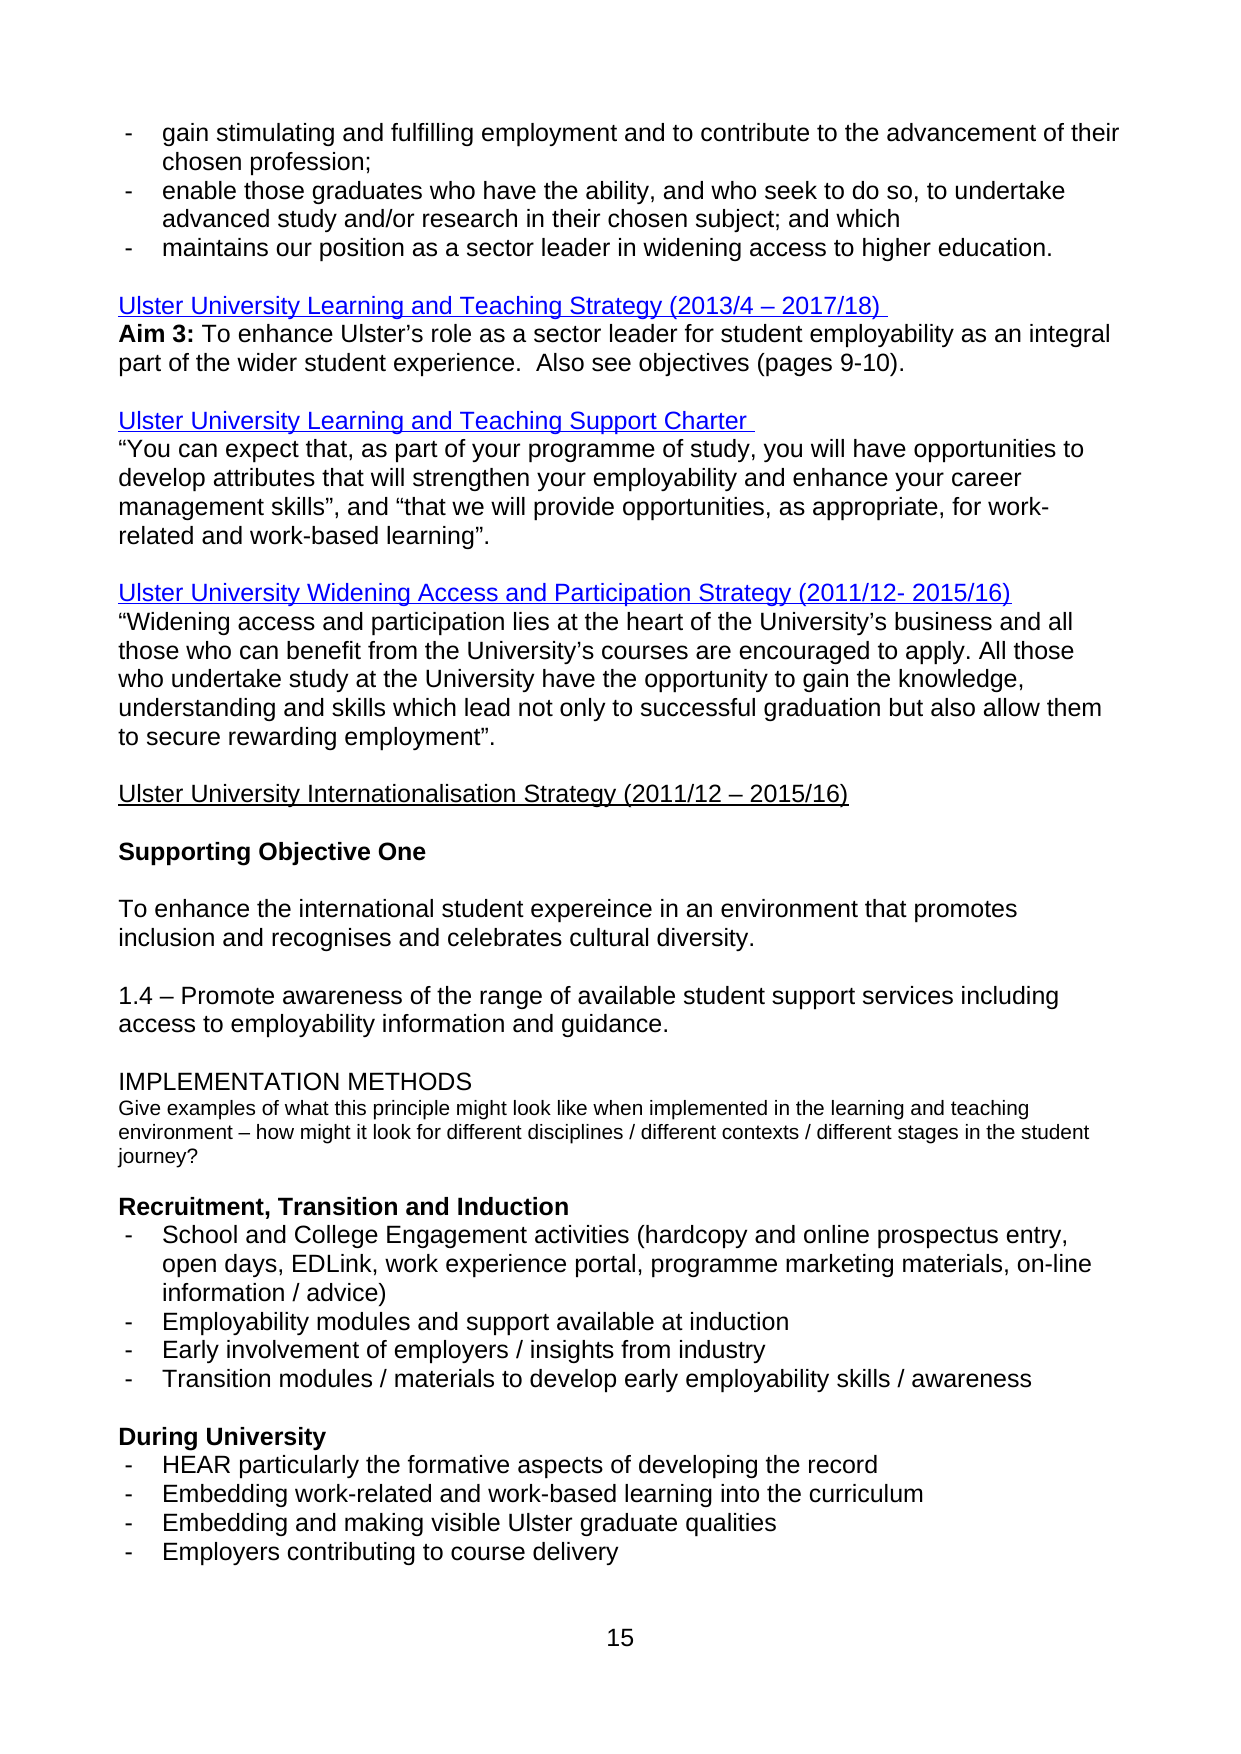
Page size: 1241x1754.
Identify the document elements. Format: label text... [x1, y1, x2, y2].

text Ulster University Internationalisation Strategy (2011/12 – 2015/16) [118, 751, 1122, 808]
list Employability modules and support available at induction [124, 1306, 1122, 1335]
list enable those graduates who have the ability, and who seek to do so, to undertake advanced study and/or research in their chosen subject; and which [124, 176, 1122, 233]
text Recruitment, Transition and Induction [118, 1191, 1122, 1220]
list Early involvement of employers / insights from industry [124, 1335, 1122, 1364]
list Transition modules / materials to develop early employability skills / awareness [124, 1364, 1122, 1393]
text “Widening access and participation lies at the heart of the University’s business and all those who can benefit from the University’s courses are encouraged to apply. All those who undertake study at the University have the opportunity to gain the knowledge, understanding and skills which lead not only to successful graduation but also allow them to secure rewarding employment”. [118, 607, 1122, 751]
text Aim 3: To enhance Ulster’s role as a sector leader for student employability as an integral part of the wider student experience. Also see objectives (pages 9-10). [118, 319, 1122, 377]
list School and College Engagement activities (hardcopy and online prospectus entry, open days, EDLink, work experience portal, programme marketing materials, on-line information / advice) [124, 1220, 1122, 1306]
text Supporting Objective One [118, 837, 1122, 866]
text 1.4 – Promote awareness of the range of available student support services including access to employability information and guidance. [118, 981, 1122, 1038]
text IMPLEMENTATION METHODS [118, 1067, 1122, 1096]
list HEAR particularly the formative aspects of developing the record [124, 1450, 1122, 1479]
list Employers contributing to course delivery [124, 1536, 1122, 1565]
text “You can expect that, as part of your programme of study, you will have opportunities to develop attributes that will strengthen your employability and enhance your career management skills”, and “that we will provide opportunities, as appropriate, for work-related and work-based learning”. [118, 434, 1122, 549]
list gain stimulating and fulfilling employment and to contribute to the advancement of their chosen profession; [124, 118, 1122, 176]
text Give examples of what this principle might look like when implemented in the learning and teaching environment – how might it look for different disciplines / different contexts / different stages in the student journey? [118, 1096, 1122, 1167]
list maintains our position as a sector leader in widening access to higher education. [124, 233, 1122, 262]
text Ulster University Learning and Teaching Strategy (2013/4 – 2017/18) [118, 291, 1122, 319]
list Embedding and making visible Ulster graduate qualities [124, 1508, 1122, 1536]
text During University [118, 1421, 1122, 1450]
text To enhance the international student expereince in an environment that promotes inclusion and recognises and celebrates cultural diversity. [118, 894, 1122, 952]
text Ulster University Widening Access and Participation Strategy (2011/12- 2015/16) [118, 578, 1122, 607]
text Ulster University Learning and Teaching Support Charter [118, 406, 1122, 434]
list Embedding work-related and work-based learning into the curriculum [124, 1479, 1122, 1508]
